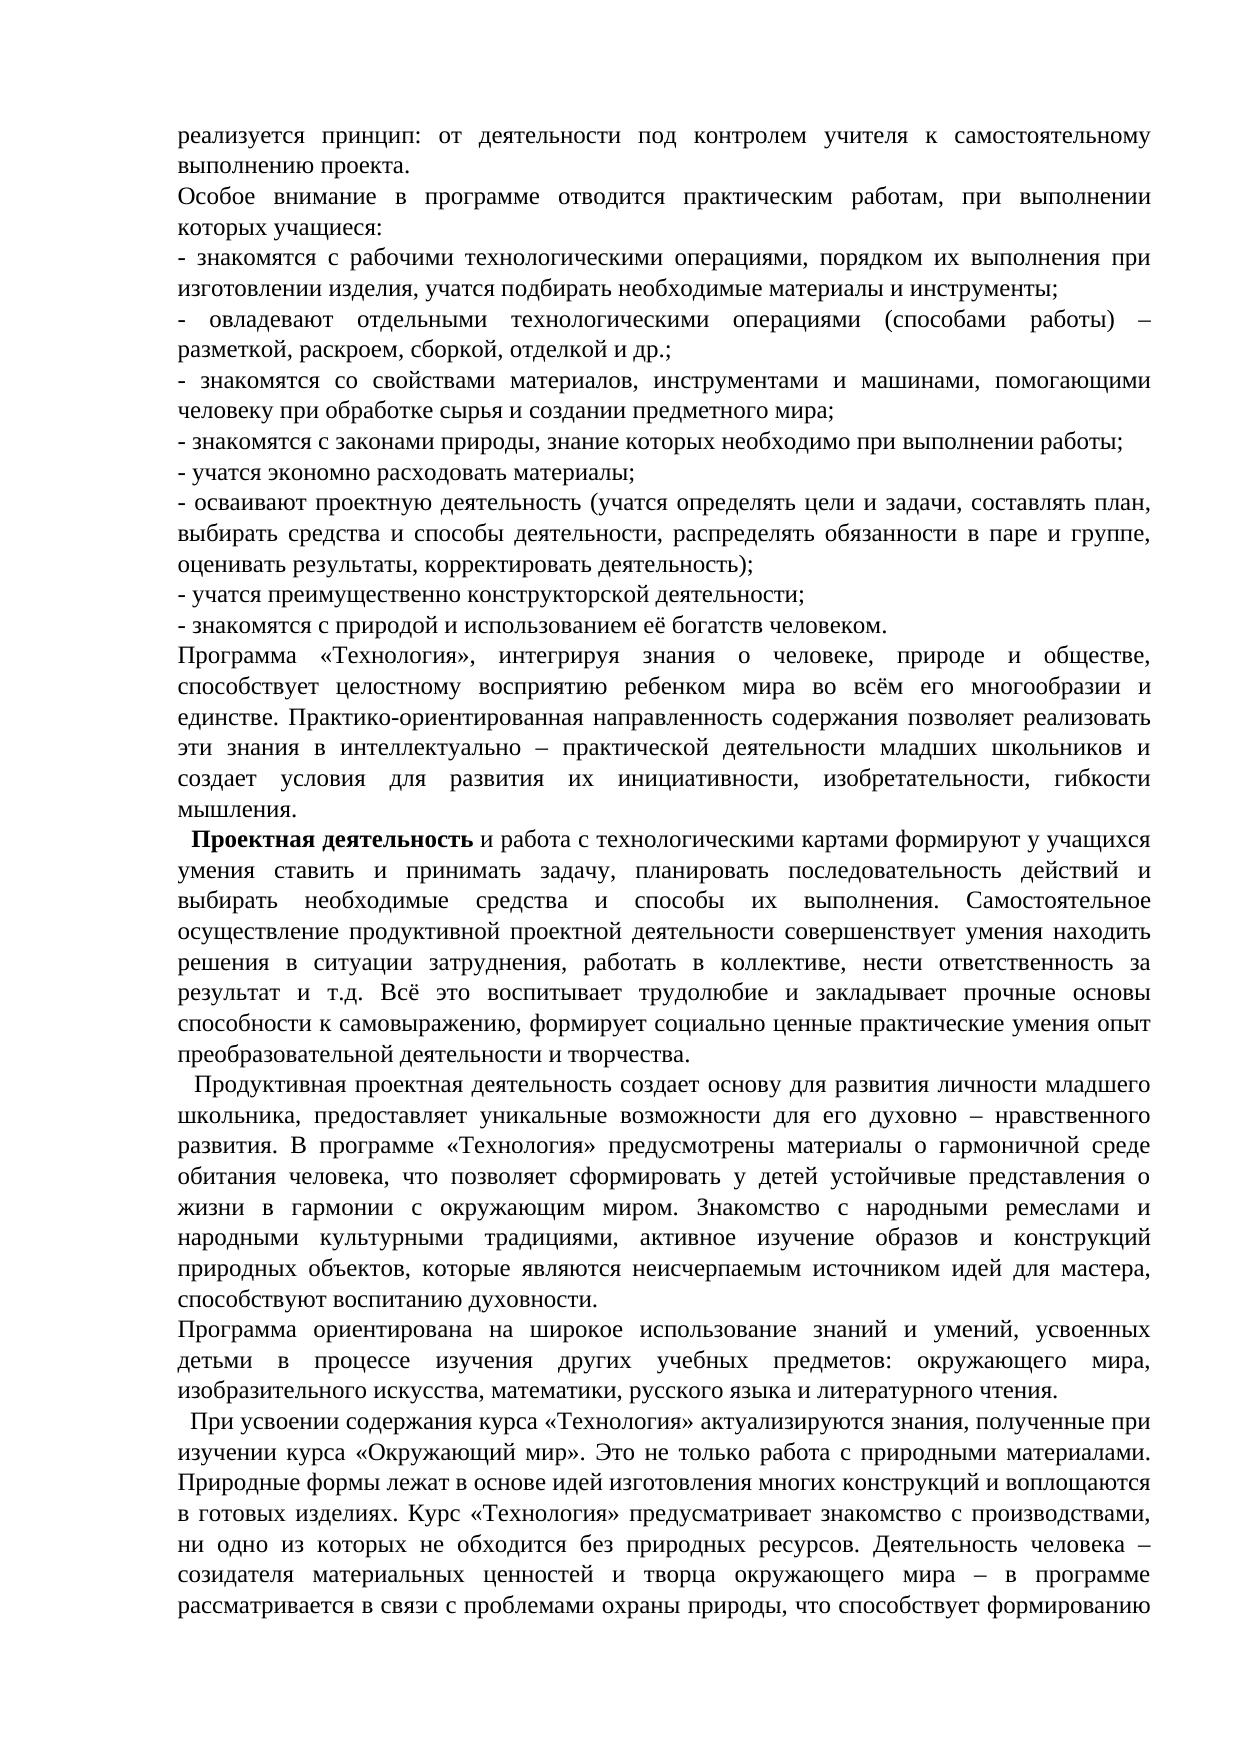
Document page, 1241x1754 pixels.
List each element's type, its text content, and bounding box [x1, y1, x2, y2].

text - учатся преимущественно конструкторской деятельности; [177, 577, 1152, 608]
text - овладевают отдельными технологическими операциями (способами работы) – разметкой, раскроем, сборкой, отделкой и др.; [177, 302, 1152, 363]
text Особое внимание в программе отводится практическим работам, при выполнении которых учащиеся: [177, 179, 1152, 241]
text Проектная деятельность и работа с технологическими картами формируют у учащихся умения ставить и принимать задачу, планировать последовательность действий и выбирать необходимые средства и способы их выполнения. Самостоятельное осуществление продуктивной проектной деятельности совершенствует умения находить решения в ситуации затруднения, работать в коллективе, нести ответственность за результат и т.д. Всё это воспитывает трудолюбие и закладывает прочные основы способности к самовыражению, формирует социально ценные практические умения опыт преобразовательной деятельности и творчества. [177, 822, 1152, 1067]
text - знакомятся с природой и использованием её богатств человеком. [177, 608, 1152, 639]
text - знакомятся с рабочими технологическими операциями, порядком их выполнения при изготовлении изделия, учатся подбирать необходимые материалы и инструменты; [177, 241, 1152, 302]
text - знакомятся со свойствами материалов, инструментами и машинами, помогающими человеку при обработке сырья и создании предметного мира; [177, 363, 1152, 424]
text Программа «Технология», интегрируя знания о человеке, природе и обществе, способствует целостному восприятию ребенком мира во всём его многообразии и единстве. Практико-ориентированная направленность содержания позволяет реализовать эти знания в интеллектуально – практической деятельности младших школьников и создает условия для развития их инициативности, изобретательности, гибкости мышления. [177, 639, 1152, 822]
text - учатся экономно расходовать материалы; [177, 455, 1152, 486]
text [177, 1404, 1152, 1619]
text - осваивают проектную деятельность (учатся определять цели и задачи, составлять план, выбирать средства и способы деятельности, распределять обязанности в паре и группе, оценивать результаты, корректировать деятельность); [177, 486, 1152, 577]
text Продуктивная проектная деятельность создает основу для развития личности младшего школьника, предоставляет уникальные возможности для его духовно – нравственного развития. В программе «Технология» предусмотрены материалы о гармоничной среде обитания человека, что позволяет сформировать у детей устойчивые представления о жизни в гармонии с окружающим миром. Знакомство с народными ремеслами и народными культурными традициями, активное изучение образов и конструкций природных объектов, которые являются неисчерпаемым источником идей для мастера, способствуют воспитанию духовности. [177, 1067, 1152, 1312]
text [177, 118, 1152, 179]
text - знакомятся с законами природы, знание которых необходимо при выполнении работы; [177, 424, 1152, 455]
text Программа ориентирована на широкое использование знаний и умений, усвоенных детьми в процессе изучения других учебных предметов: окружающего мира, изобразительного искусства, математики, русского языка и литературного чтения. [177, 1312, 1152, 1404]
